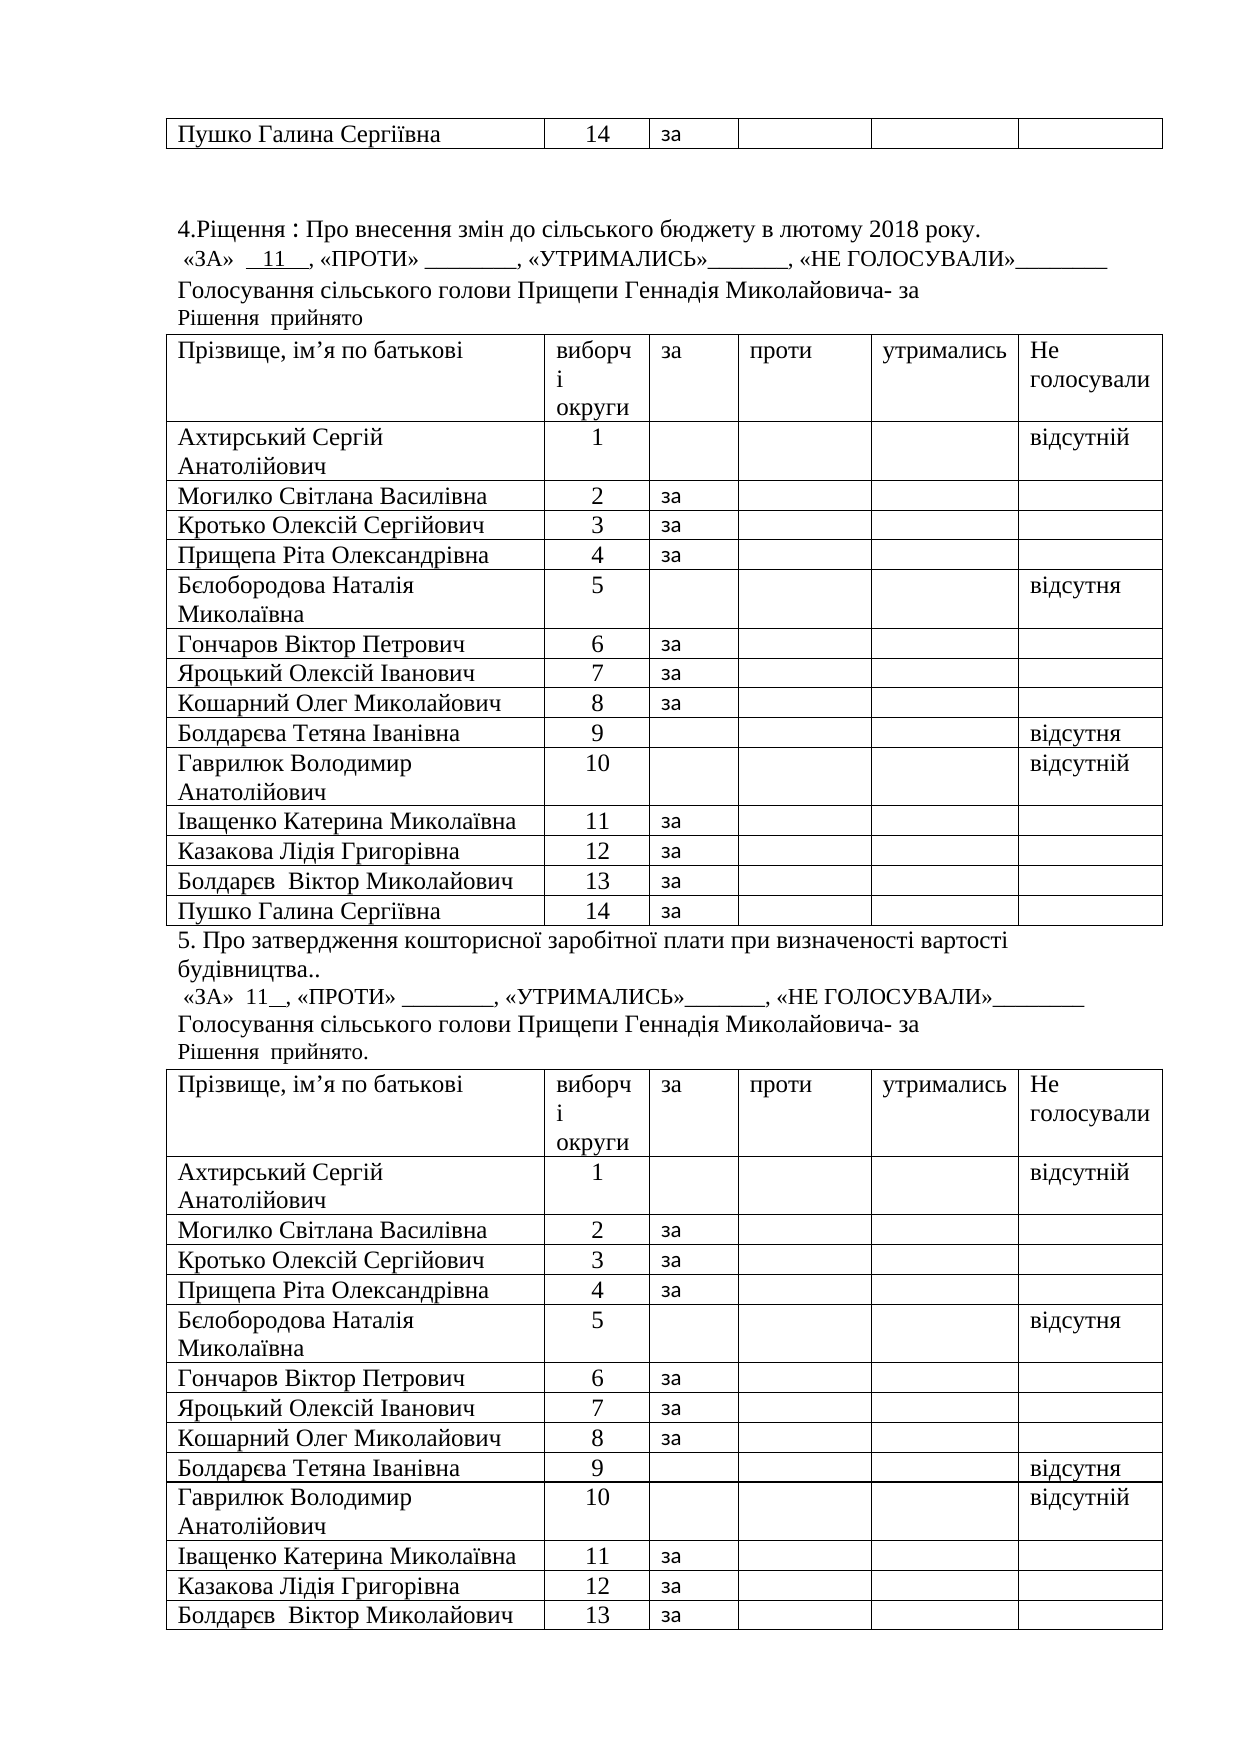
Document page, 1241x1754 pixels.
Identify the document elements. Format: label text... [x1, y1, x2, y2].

table_cell [872, 119, 1018, 148]
table_cell [1019, 1541, 1162, 1570]
table_cell 7 [545, 1393, 649, 1422]
table_cell [872, 1541, 1018, 1570]
table_cell за [650, 119, 738, 148]
table_cell [739, 629, 871, 657]
text Рішення прийнято [177, 304, 1152, 330]
table_cell [872, 1571, 1018, 1599]
table_cell [739, 1601, 871, 1629]
table_cell відсутня [1019, 718, 1162, 747]
table_cell [872, 1275, 1018, 1304]
table_cell [1019, 1423, 1162, 1452]
table_cell 3 [545, 511, 649, 539]
table_cell Гончаров Віктор Петрович [167, 1363, 544, 1392]
table_cell 7 [545, 659, 649, 687]
table_cell Казакова Лідія Григорівна [167, 1571, 544, 1599]
table_cell Гаврилюк Володимир Анатолійович [167, 1483, 544, 1540]
table_cell [739, 540, 871, 569]
table_cell 5 [545, 570, 649, 628]
table_cell за [650, 866, 738, 895]
table_cell 13 [545, 1601, 649, 1629]
table_cell [739, 1305, 871, 1362]
table_cell Кошарний Олег Миколайович [167, 1423, 544, 1452]
table_cell [872, 1215, 1018, 1244]
table_cell [650, 422, 738, 480]
table_cell 6 [545, 1363, 649, 1392]
table_cell відсутній [1019, 1483, 1162, 1540]
table_cell [1019, 629, 1162, 657]
table_cell [872, 1601, 1018, 1629]
table_cell [650, 1305, 738, 1362]
table_cell Кротько Олексій Сергійович [167, 511, 544, 539]
table_cell 9 [545, 1453, 649, 1481]
table_cell [650, 748, 738, 805]
table_cell за [650, 1423, 738, 1452]
table_cell відсутня [1019, 1453, 1162, 1481]
table_header Не голосували [1019, 335, 1162, 421]
table_cell [739, 896, 871, 924]
table_cell Іващенко Катерина Миколаївна [167, 806, 544, 835]
table_cell [872, 659, 1018, 687]
table_cell за [650, 629, 738, 657]
table_header Прізвище, ім’я по батькові [167, 1070, 544, 1156]
table_cell [1019, 1601, 1162, 1629]
table_cell [872, 629, 1018, 657]
table_cell за [650, 1541, 738, 1570]
table_cell за [650, 688, 738, 717]
table_cell [739, 1157, 871, 1214]
table_cell 8 [545, 1423, 649, 1452]
table_cell [1019, 1393, 1162, 1422]
table_cell [739, 836, 871, 865]
table_cell 10 [545, 1483, 649, 1540]
table_cell [872, 540, 1018, 569]
table_cell Болдарєва Тетяна Іванівна [167, 718, 544, 747]
table_cell [1019, 1363, 1162, 1392]
table_cell 1 [545, 1157, 649, 1214]
table_cell [739, 866, 871, 895]
table_cell [872, 806, 1018, 835]
table_cell [872, 1245, 1018, 1274]
table_cell 3 [545, 1245, 649, 1274]
table_header виборчі округи [545, 1070, 649, 1156]
table_cell [739, 570, 871, 628]
table_cell [872, 836, 1018, 865]
table_cell [1019, 1215, 1162, 1244]
table_cell [1019, 119, 1162, 148]
table_cell 9 [545, 718, 649, 747]
text Голосування сільського голови Прищепи Геннадія Миколайовича- за [177, 1009, 1152, 1038]
table_cell Болдарєв Віктор Миколайович [167, 1601, 544, 1629]
table_cell [739, 1483, 871, 1540]
table_cell [1019, 866, 1162, 895]
table_cell за [650, 481, 738, 509]
table_cell відсутня [1019, 1305, 1162, 1362]
text Рішення прийнято. [177, 1038, 1152, 1064]
table_cell 10 [545, 748, 649, 805]
table_cell [872, 748, 1018, 805]
table_cell [739, 119, 871, 148]
table_cell [739, 718, 871, 747]
table_cell Пушко Галина Сергіївна [167, 896, 544, 924]
table_cell [650, 718, 738, 747]
table_cell 6 [545, 629, 649, 657]
table_cell Прищепа Ріта Олександрівна [167, 1275, 544, 1304]
table_cell [739, 1363, 871, 1392]
table_cell [1019, 1571, 1162, 1599]
text «ЗА» 11 , «ПРОТИ» ________, «УТРИМАЛИСЬ»_______, «НЕ ГОЛОСУВАЛИ»________ [177, 245, 1152, 271]
table_cell 5 [545, 1305, 649, 1362]
table_cell [872, 1423, 1018, 1452]
text «ЗА» 11 , «ПРОТИ» ________, «УТРИМАЛИСЬ»_______, «НЕ ГОЛОСУВАЛИ»________ [177, 983, 1152, 1009]
table_cell 12 [545, 1571, 649, 1599]
table_cell за [650, 1215, 738, 1244]
table_cell Казакова Лідія Григорівна [167, 836, 544, 865]
table_cell Кошарний Олег Миколайович [167, 688, 544, 717]
table_cell Яроцький Олексій Іванович [167, 659, 544, 687]
table_cell [872, 1363, 1018, 1392]
table_cell за [650, 659, 738, 687]
table_header утримались [872, 1070, 1018, 1156]
table_cell за [650, 1245, 738, 1274]
table_cell за [650, 896, 738, 924]
table_cell [650, 1453, 738, 1481]
table_cell [739, 481, 871, 509]
table_cell [1019, 896, 1162, 924]
table_cell Могилко Світлана Василівна [167, 1215, 544, 1244]
table_cell Бєлобородова Наталія Миколаївна [167, 1305, 544, 1362]
table_cell [739, 511, 871, 539]
table_cell 4 [545, 540, 649, 569]
table_cell 11 [545, 1541, 649, 1570]
table_cell 13 [545, 866, 649, 895]
table_cell 2 [545, 481, 649, 509]
table_cell за [650, 1275, 738, 1304]
table_header за [650, 1070, 738, 1156]
table_cell Ахтирський Сергій Анатолійович [167, 422, 544, 480]
table_cell [739, 688, 871, 717]
table_cell [739, 1393, 871, 1422]
table_cell [650, 1157, 738, 1214]
table_cell [739, 1453, 871, 1481]
table_cell за [650, 1363, 738, 1392]
table_cell відсутній [1019, 422, 1162, 480]
table_cell [872, 1305, 1018, 1362]
table_cell [872, 718, 1018, 747]
table_cell [739, 422, 871, 480]
table_cell Пушко Галина Сергіївна [167, 119, 544, 148]
table_cell [650, 570, 738, 628]
table_cell Гончаров Віктор Петрович [167, 629, 544, 657]
table_cell 14 [545, 896, 649, 924]
table_cell [650, 1483, 738, 1540]
table_cell за [650, 1571, 738, 1599]
table_cell [1019, 540, 1162, 569]
table_cell за [650, 836, 738, 865]
table_cell Болдарєв Віктор Миколайович [167, 866, 544, 895]
table_cell за [650, 540, 738, 569]
table_cell відсутній [1019, 748, 1162, 805]
text 5. Про затвердження кошторисної заробітної плати при визначеності вартості будівництва.. [177, 926, 1152, 983]
table_cell [1019, 1245, 1162, 1274]
table_cell [1019, 481, 1162, 509]
table_cell за [650, 511, 738, 539]
table_cell 12 [545, 836, 649, 865]
table_cell [872, 570, 1018, 628]
table_cell 14 [545, 119, 649, 148]
table_cell [739, 1423, 871, 1452]
table_cell 8 [545, 688, 649, 717]
table_cell Гаврилюк Володимир Анатолійович [167, 748, 544, 805]
table_cell Бєлобородова Наталія Миколаївна [167, 570, 544, 628]
table_cell [872, 1393, 1018, 1422]
table_cell [872, 688, 1018, 717]
table_cell [872, 896, 1018, 924]
table_cell [1019, 511, 1162, 539]
table_cell Могилко Світлана Василівна [167, 481, 544, 509]
table_header утримались [872, 335, 1018, 421]
table_cell відсутній [1019, 1157, 1162, 1214]
table_cell [872, 481, 1018, 509]
table_header за [650, 335, 738, 421]
table_cell за [650, 1393, 738, 1422]
table_cell Кротько Олексій Сергійович [167, 1245, 544, 1274]
table_cell [872, 511, 1018, 539]
text Голосування сільського голови Прищепи Геннадія Миколайовича- за [177, 275, 1152, 304]
table_header виборчі округи [545, 335, 649, 421]
table_cell Ахтирський Сергій Анатолійович [167, 1157, 544, 1214]
table_header Прізвище, ім’я по батькові [167, 335, 544, 421]
table_cell [739, 1275, 871, 1304]
table_cell [739, 1571, 871, 1599]
table_header Не голосували [1019, 1070, 1162, 1156]
table_cell [872, 866, 1018, 895]
table_cell [872, 422, 1018, 480]
table_cell [1019, 688, 1162, 717]
table_cell [739, 659, 871, 687]
table_cell [1019, 1275, 1162, 1304]
table_cell 2 [545, 1215, 649, 1244]
table_cell [739, 1541, 871, 1570]
table_cell [872, 1157, 1018, 1214]
table_cell [1019, 836, 1162, 865]
table_cell [739, 1215, 871, 1244]
table_cell Прищепа Ріта Олександрівна [167, 540, 544, 569]
table_cell за [650, 806, 738, 835]
table_cell Іващенко Катерина Миколаївна [167, 1541, 544, 1570]
text 4.Ріщення : Про внесення змін до сільського бюджету в лютому 2018 року. [177, 211, 1152, 245]
table_cell [872, 1453, 1018, 1481]
table_cell [1019, 806, 1162, 835]
table_cell [872, 1483, 1018, 1540]
table_cell за [650, 1601, 738, 1629]
table_cell 1 [545, 422, 649, 480]
table_cell 11 [545, 806, 649, 835]
table_cell [739, 748, 871, 805]
table_cell відсутня [1019, 570, 1162, 628]
table_cell Яроцький Олексій Іванович [167, 1393, 544, 1422]
table_cell Болдарєва Тетяна Іванівна [167, 1453, 544, 1481]
table_cell [1019, 659, 1162, 687]
table_header проти [739, 1070, 871, 1156]
table_cell [739, 1245, 871, 1274]
table_header проти [739, 335, 871, 421]
table_cell 4 [545, 1275, 649, 1304]
table_cell [739, 806, 871, 835]
